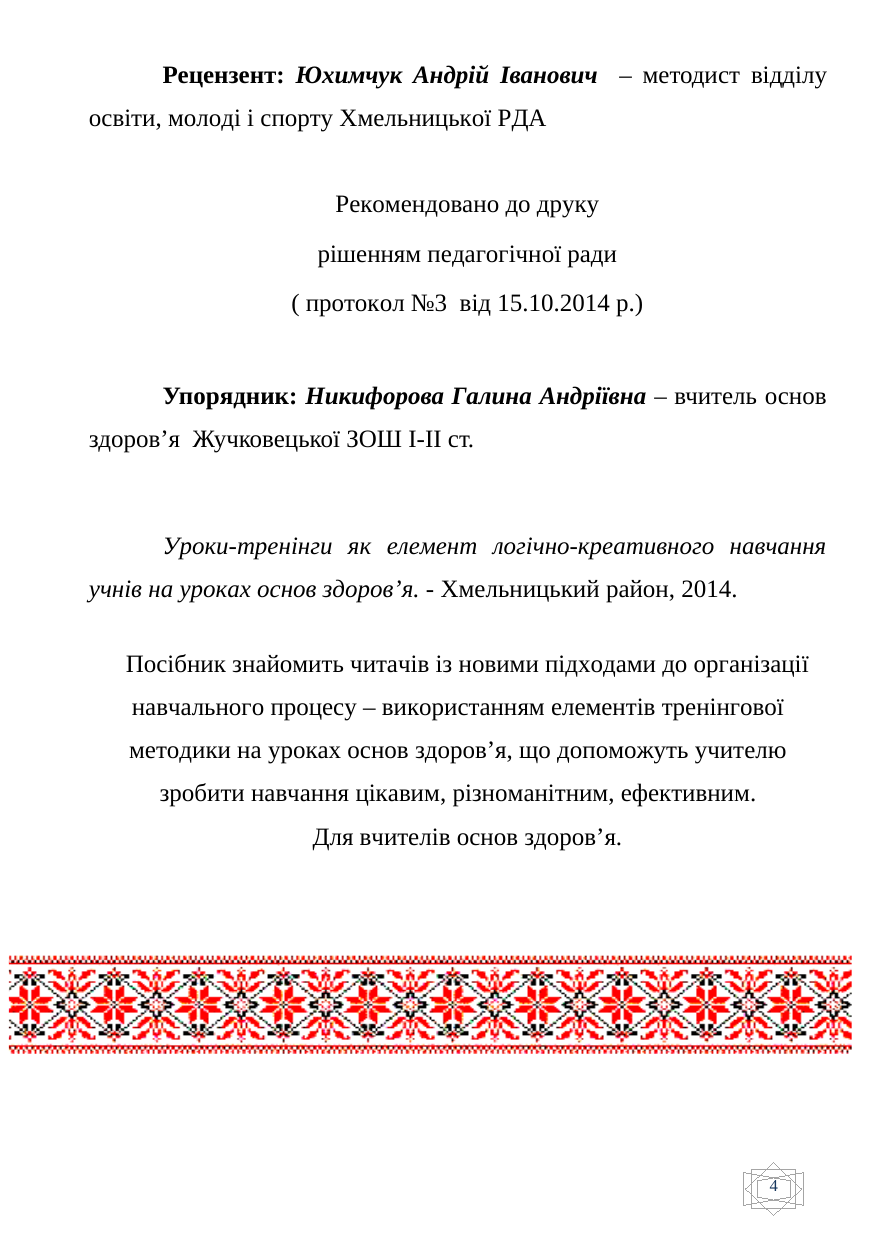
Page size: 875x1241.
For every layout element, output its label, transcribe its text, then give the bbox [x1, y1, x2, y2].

text Рекомендовано до друку [89, 189, 827, 218]
text ( протокол №3 від 15.10.2014 р.) [89, 288, 827, 317]
text Для вчителів основ здоров’я. [89, 822, 827, 850]
text Посібник знайомить читачів із новими підходами до організації навчального процесу – використанням елементів тренінгової методики на уроках основ здоров’я, що допоможуть учителю зробити навчання цікавим, різноманітним, ефективним. [89, 649, 827, 807]
text Рецензент: Юхимчук Андрій Іванович – методист відділу освіти, молоді і спорту Хмельницької РДА [89, 60, 827, 132]
text рішенням педагогічної ради [89, 239, 827, 267]
text Упорядник: Никифорова Галина Андріївна – вчитель основ здоров’я Жучковецької ЗОШ І-ІІ ст. [89, 381, 827, 453]
text Уроки-тренінги як елемент логічно-креативного навчання учнів на уроках основ здоров’я. - Хмельницький район, 2014. [89, 531, 827, 603]
